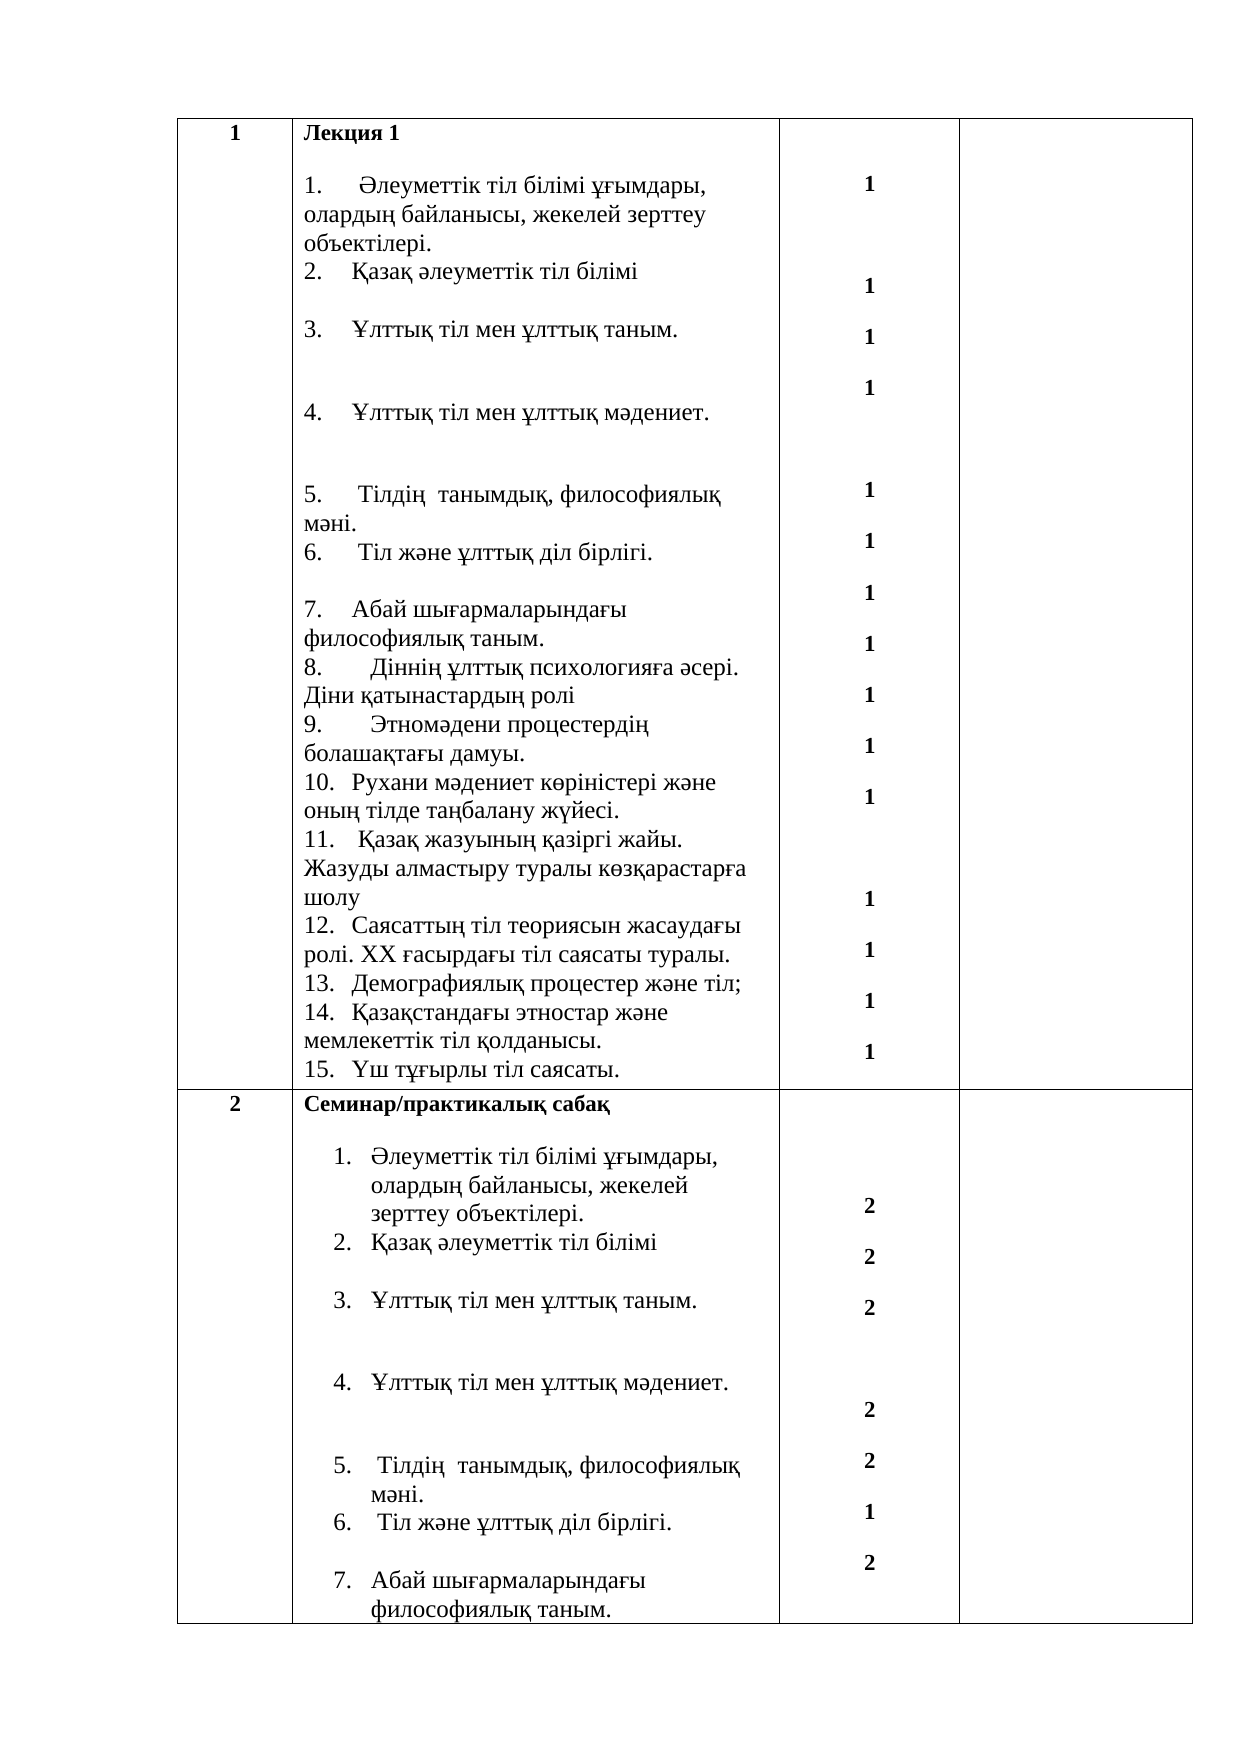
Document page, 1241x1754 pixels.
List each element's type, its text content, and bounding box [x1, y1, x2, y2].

table_cell [960, 119, 1192, 1089]
table_cell 2 2 2 2 2 1 2 2 [780, 1090, 959, 1622]
table_cell Лекция 1 Әлеуметтік тіл білімі ұғымдары, олардың байланысы, жекелей зерттеу объектілері. Қазақ әлеуметтік тіл білімі Ұлттық тіл мен ұлттық таным. Ұлттық тіл мен ұлттық мәдениет. Тілдің танымдық, философиялық мәні. Тіл және ұлттық діл бірлігі. Абай шығармаларындағы философиялық таным. Діннің ұлттық психологияға әсері. Діни қатынастардың ролі Этномәдени процестердің болашақтағы дамуы. Рухани мәдениет көріністері және оның тілде таңбалану жүйесі. Қазақ жазуының қазіргі жайы. Жазуды алмастыру туралы көзқарастарға шолу Саясаттың тіл теориясын жасаудағы ролі. ХХ ғасырдағы тіл саясаты туралы. Демографиялық процестер және тіл; Қазақстандағы этностар және мемлекеттік тіл қолданысы. Үш тұғырлы тіл саясаты. [293, 119, 779, 1089]
table_cell 1 1 1 1 1 1 1 1 1 1 1 1 1 1 1 [780, 119, 959, 1089]
table_cell [960, 1090, 1192, 1622]
table_cell 1 [178, 119, 292, 1089]
table_cell 2 [178, 1090, 292, 1622]
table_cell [293, 1090, 779, 1622]
